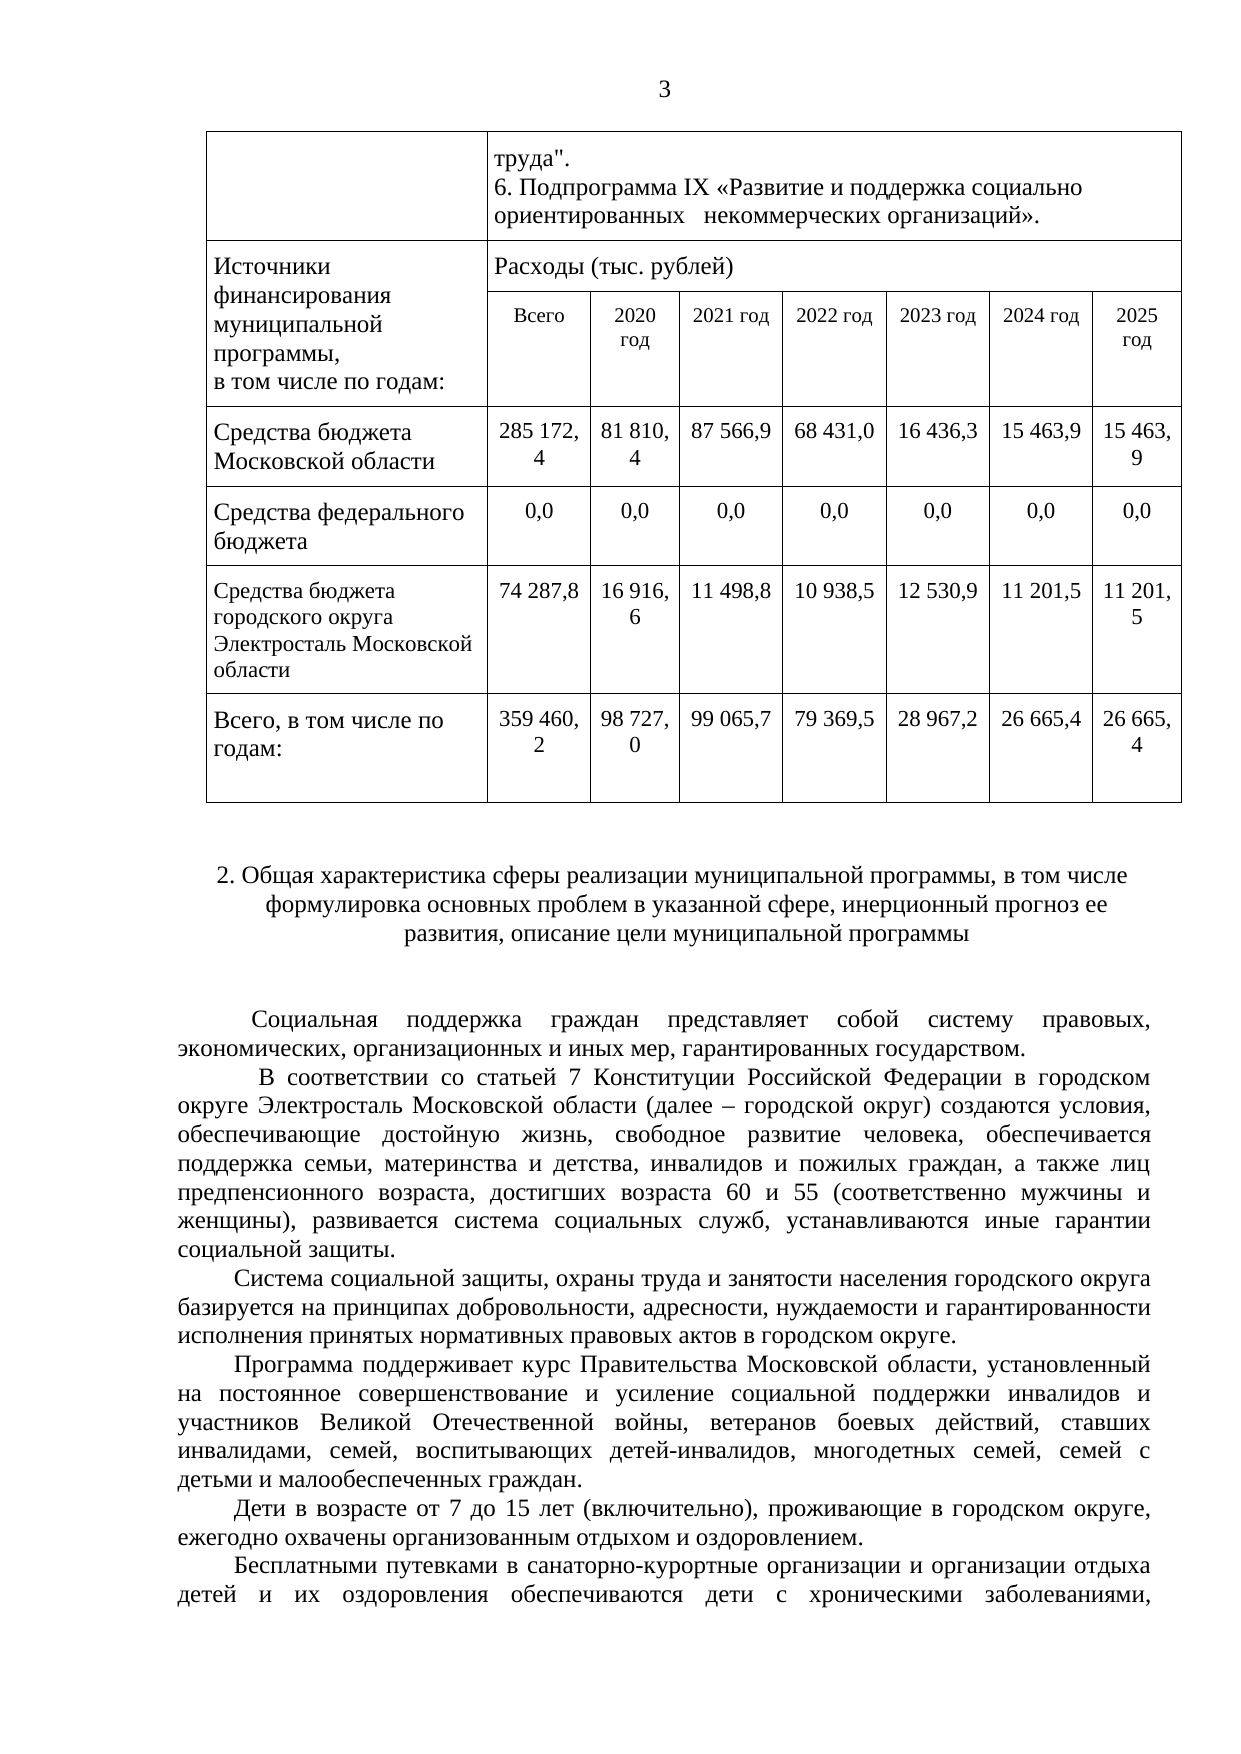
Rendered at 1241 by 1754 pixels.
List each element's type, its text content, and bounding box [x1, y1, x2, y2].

text Социальная поддержка граждан представляет собой систему правовых, экономических, организационных и иных мер, гарантированных государством. [177, 1004, 1152, 1062]
table_cell Средства бюджета городского округа Электросталь Московской области [207, 566, 487, 693]
table_cell 68 431,0 [783, 407, 886, 486]
table_cell 11 201,5 [1093, 566, 1181, 693]
text Система социальной защиты, охраны труда и занятости населения городского округа базируется на принципах добровольности, адресности, нуждаемости и гарантированности исполнения принятых нормативных правовых актов в городском округе. [177, 1263, 1152, 1349]
table_cell Средства бюджета Московской области [207, 407, 487, 486]
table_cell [488, 132, 1181, 240]
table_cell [207, 132, 487, 240]
table_cell 0,0 [990, 487, 1092, 565]
table_cell 16 436,3 [887, 407, 989, 486]
table_cell 10 938,5 [783, 566, 886, 693]
table_cell 15 463,9 [1093, 407, 1181, 486]
table_cell 0,0 [488, 487, 590, 565]
table_cell 2021 год [680, 292, 782, 406]
table_cell 15 463,9 [990, 407, 1092, 486]
table_cell 99 065,7 [680, 694, 782, 802]
table_cell 285 172,4 [488, 407, 590, 486]
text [177, 1550, 1152, 1608]
table_cell Расходы (тыс. рублей) [488, 241, 1181, 291]
table_cell Источники финансирования муниципальной программы, в том числе по годам: [207, 241, 487, 406]
table_cell 98 727,0 [591, 694, 679, 802]
table_cell 2025 год [1093, 292, 1181, 406]
table_cell 74 287,8 [488, 566, 590, 693]
text Программа поддерживает курс Правительства Московской области, установленный на постоянное совершенствование и усиление социальной поддержки инвалидов и участников Великой Отечественной войны, ветеранов боевых действий, ставших инвалидами, семей, воспитывающих детей-инвалидов, многодетных семей, семей с детьми и малообеспеченных граждан. [177, 1349, 1152, 1493]
table_cell 11 498,8 [680, 566, 782, 693]
table_cell 0,0 [887, 487, 989, 565]
table_cell Средства федерального бюджета [207, 487, 487, 565]
table_cell 28 967,2 [887, 694, 989, 802]
table_cell Всего, в том числе по годам: [207, 694, 487, 802]
text 2. Общая характеристика сферы реализации муниципальной программы, в том числе формулировка основных проблем в указанной сфере, инерционный прогноз ее развития, описание цели муниципальной программы [192, 860, 1152, 947]
table_cell 16 916,6 [591, 566, 679, 693]
table_cell 2023 год [887, 292, 989, 406]
text Дети в возрасте от 7 до 15 лет (включительно), проживающие в городском округе, ежегодно охвачены организованным отдыхом и оздоровлением. [177, 1493, 1152, 1550]
table_cell 11 201,5 [990, 566, 1092, 693]
table_cell 26 665,4 [990, 694, 1092, 802]
text В соответствии со статьей 7 Конституции Российской Федерации в городском округе Электросталь Московской области (далее – городской округ) создаются условия, обеспечивающие достойную жизнь, свободное развитие человека, обеспечивается поддержка семьи, материнства и детства, инвалидов и пожилых граждан, а также лиц предпенсионного возраста, достигших возраста 60 и 55 (соответственно мужчины и женщины), развивается система социальных служб, устанавливаются иные гарантии социальной защиты. [177, 1062, 1152, 1263]
table_cell 0,0 [680, 487, 782, 565]
table_cell 0,0 [783, 487, 886, 565]
table_cell 2020 год [591, 292, 679, 406]
table_cell Всего [488, 292, 590, 406]
table_cell 2022 год [783, 292, 886, 406]
table_cell 87 566,9 [680, 407, 782, 486]
table_cell 2024 год [990, 292, 1092, 406]
table_cell 0,0 [1093, 487, 1181, 565]
table_cell 79 369,5 [783, 694, 886, 802]
table_cell 0,0 [591, 487, 679, 565]
table_cell 359 460,2 [488, 694, 590, 802]
table_cell 81 810,4 [591, 407, 679, 486]
table_cell 26 665,4 [1093, 694, 1181, 802]
table_cell 12 530,9 [887, 566, 989, 693]
